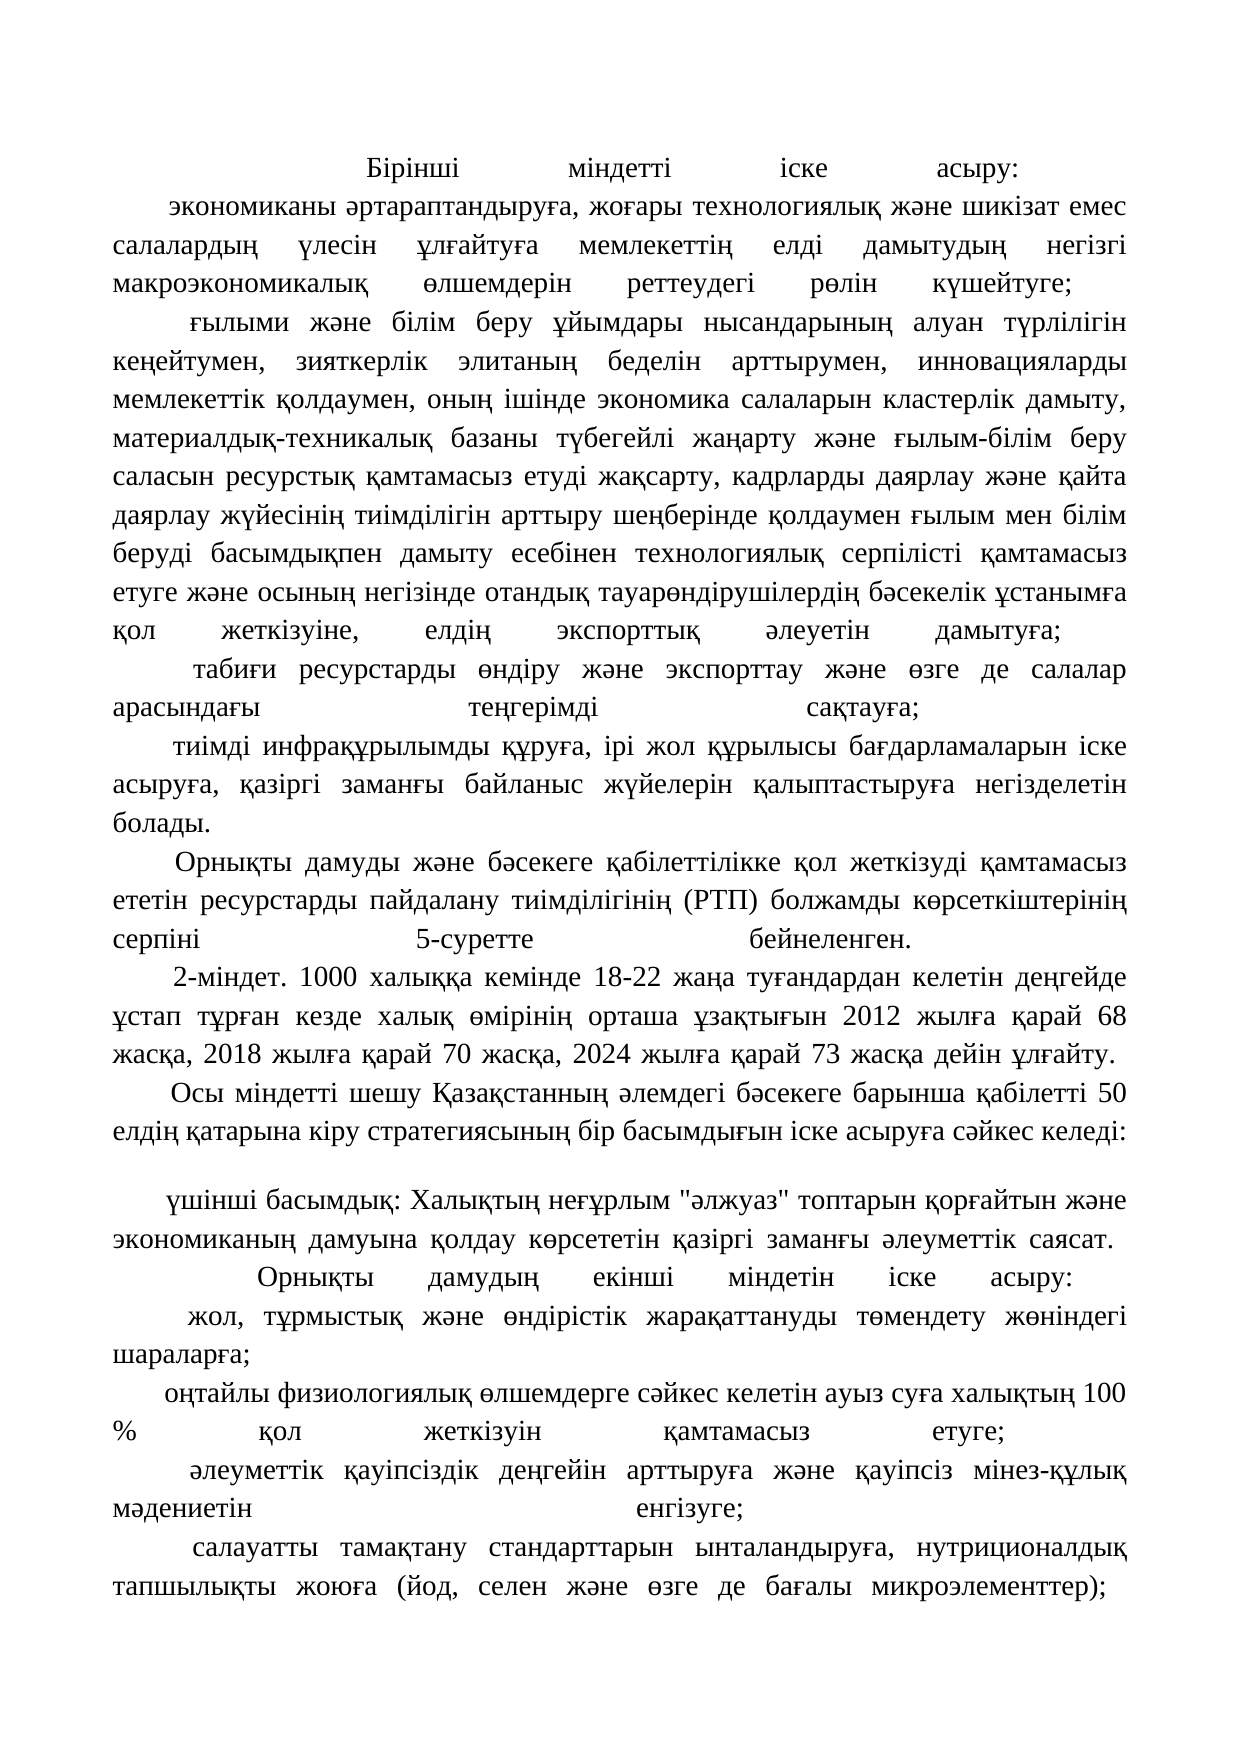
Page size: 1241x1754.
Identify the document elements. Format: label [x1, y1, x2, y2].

text [112, 150, 1128, 1601]
